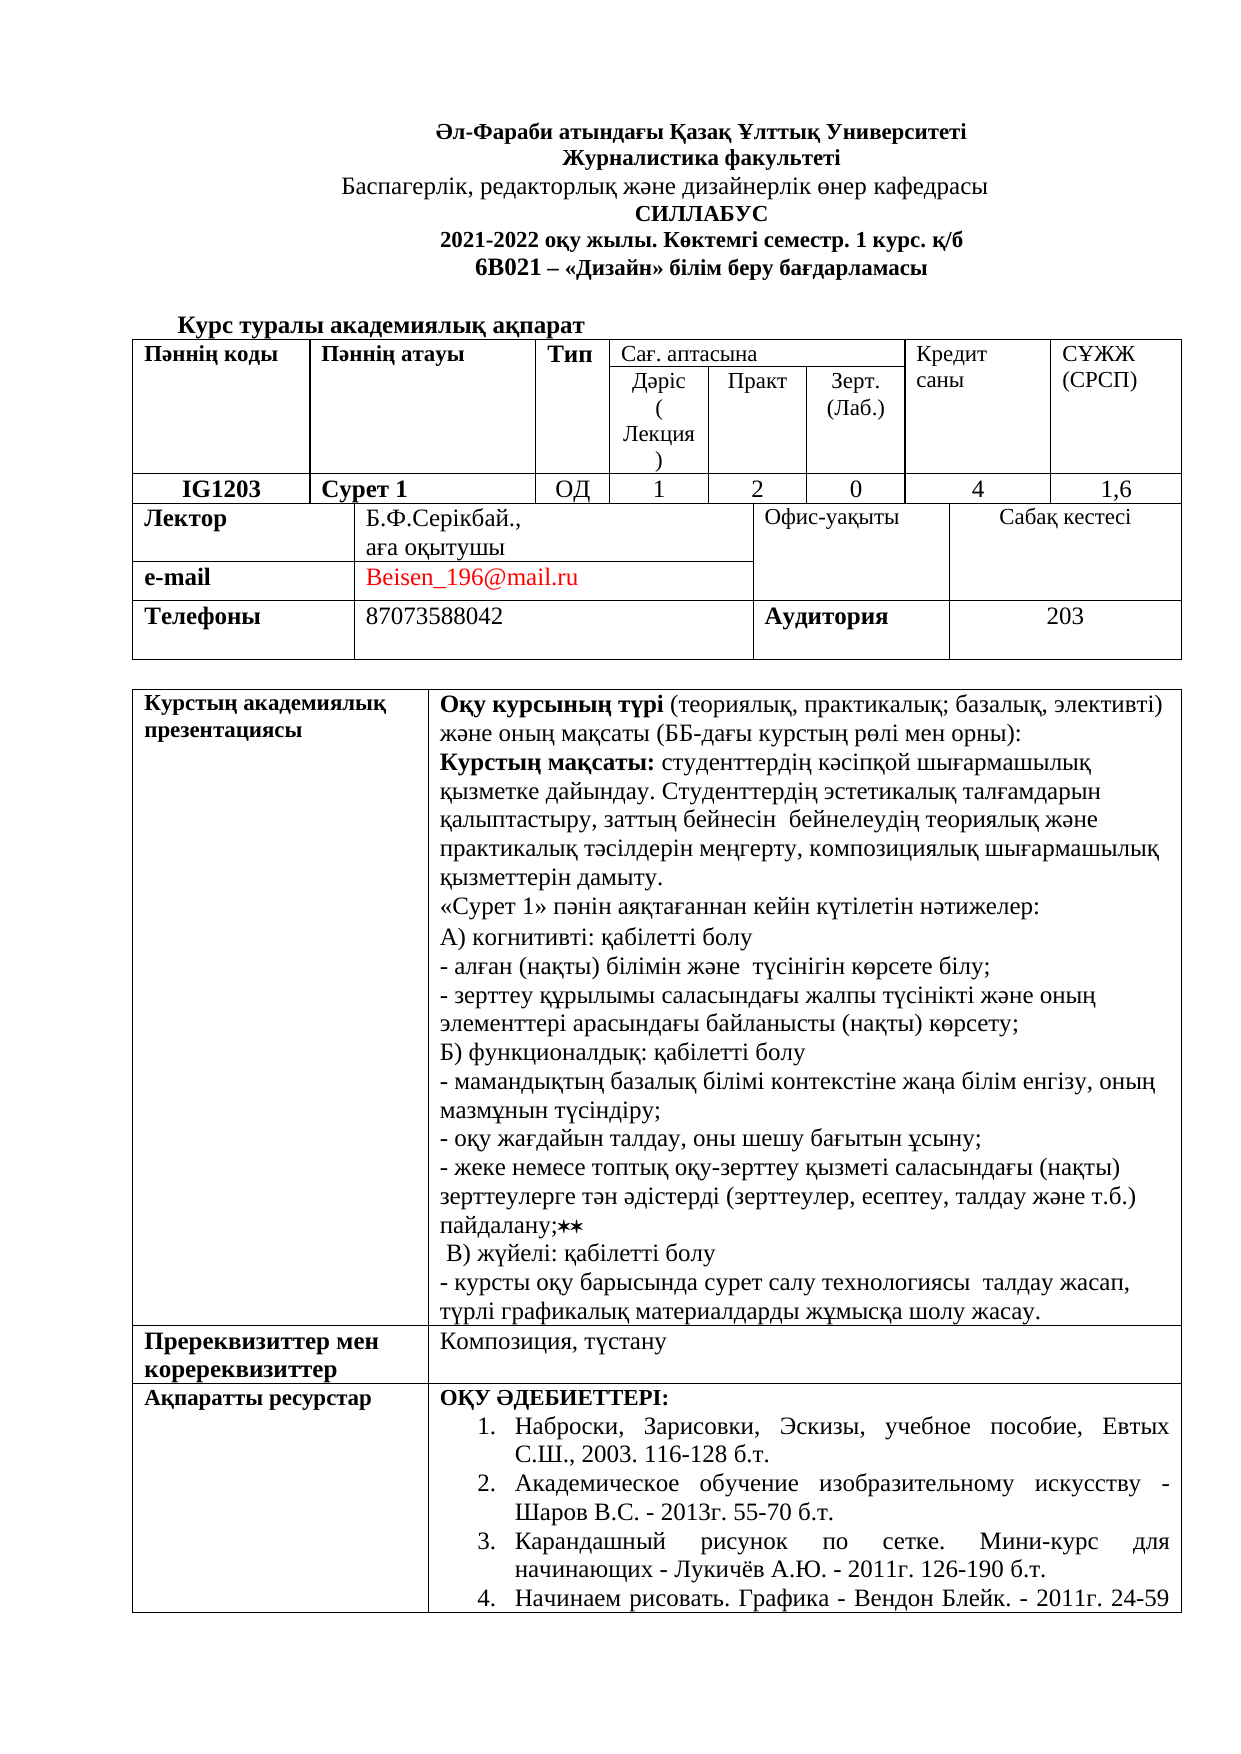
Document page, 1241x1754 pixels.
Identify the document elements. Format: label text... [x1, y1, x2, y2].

table_cell 203 [950, 601, 1181, 659]
table_cell ОД [536, 474, 609, 502]
table_cell Сабақ кестесі [950, 504, 1181, 600]
table_header Оқу курсының түрі (теориялық, практикалық; базалық, элективті) және оның мақсаты (ББ-дағы курстың рөлі мен орны): Курстың мақсаты: студенттердің кәсіпқой шығармашылық қызметке дайындау. Студенттердің эстетикалық талғамдарын қалыптастыру, заттың бейнесін бейнелеудің теориялық және практикалық тәсілдерін меңгерту, композициялық шығармашылық қызметтерін дамыту. «Сурет 1» пәнін аяқтағаннан кейін күтілетін нәтижелер: А) когнитивті: қабілетті болу - алған (нақты) білімін және түсінігін көрсете білу; - зерттеу құрылымы саласындағы жалпы түсінікті және оның элементтері арасындағы байланысты (нақты) көрсету; Б) функционалдық: қабілетті болу - мамандықтың базалық білімі контекстіне жаңа білім енгізу, оның мазмұнын түсіндіру; - оқу жағдайын талдау, оны шешу бағытын ұсыну; - жеке немесе топтық оқу-зерттеу қызметі саласындағы (нақты) зерттеулерге тән әдістерді (зерттеулер, есептеу, талдау және т.б.) пайдалану; В) жүйелі: қабілетті болу - курсты оқу барысында сурет салу технологиясы талдау жасап, түрлі графикалық материалдарды жұмысқа шолу жасау. [429, 690, 1181, 1325]
table_cell 0 [807, 474, 904, 502]
table_cell Офис-уақыты [754, 504, 949, 600]
table_header Сағ. аптасына [610, 340, 904, 366]
table_cell Зерт. (Лаб.) [807, 367, 904, 473]
table_cell Лектор [133, 504, 354, 561]
table_cell 87073588042 [355, 601, 753, 659]
title 2021-2022 оқу жылы. Көктемгі семестр. 1 курс. қ/б [177, 226, 1152, 252]
table_cell Телефоны [133, 601, 354, 659]
table_cell IG1203 [133, 474, 309, 502]
table_cell 1,6 [1051, 474, 1181, 502]
table_header Курстың академиялық презентациясы [133, 690, 428, 1325]
table_header Пәннің коды [133, 340, 309, 473]
title 6В021 – «Дизайн» білім беру бағдарламасы [177, 252, 1152, 281]
table_cell 1 [610, 474, 708, 502]
table_cell Сурет 1 [311, 474, 535, 502]
text Журналистика факультеті [196, 144, 1152, 171]
table_cell e-mail [133, 562, 354, 600]
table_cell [429, 1384, 1181, 1612]
table_cell Пререквизиттер мен коререквизиттер [133, 1326, 428, 1383]
table_cell Б.Ф.Серікбай., аға оқытушы [355, 504, 753, 561]
table_cell Композиция, түстану [429, 1326, 1181, 1383]
table_cell Beisen_196@mail.ru [355, 562, 753, 600]
table_cell Практ [709, 367, 806, 473]
text Курс туралы академиялық ақпарат [177, 310, 1152, 338]
table_header Кредит саны [906, 340, 1050, 473]
table_header Тип [536, 340, 609, 473]
table_header Пәннің атауы [311, 340, 535, 473]
table_cell Ақпаратты ресурстар [133, 1384, 428, 1612]
table_header СҰЖЖ (СРСП) [1051, 340, 1181, 473]
table_cell 2 [709, 474, 806, 502]
table_cell Дәріс (Лекция) [610, 367, 708, 473]
table_cell Аудитория [754, 601, 949, 659]
title Әл-Фараби атындағы Қазақ Ұлттық Университеті [177, 118, 1152, 144]
text СИЛЛАБУС [196, 199, 1152, 226]
table_cell 4 [906, 474, 1050, 502]
text Баспагерлік, редакторлық және дизайнерлік өнер кафедрасы [177, 171, 1152, 199]
